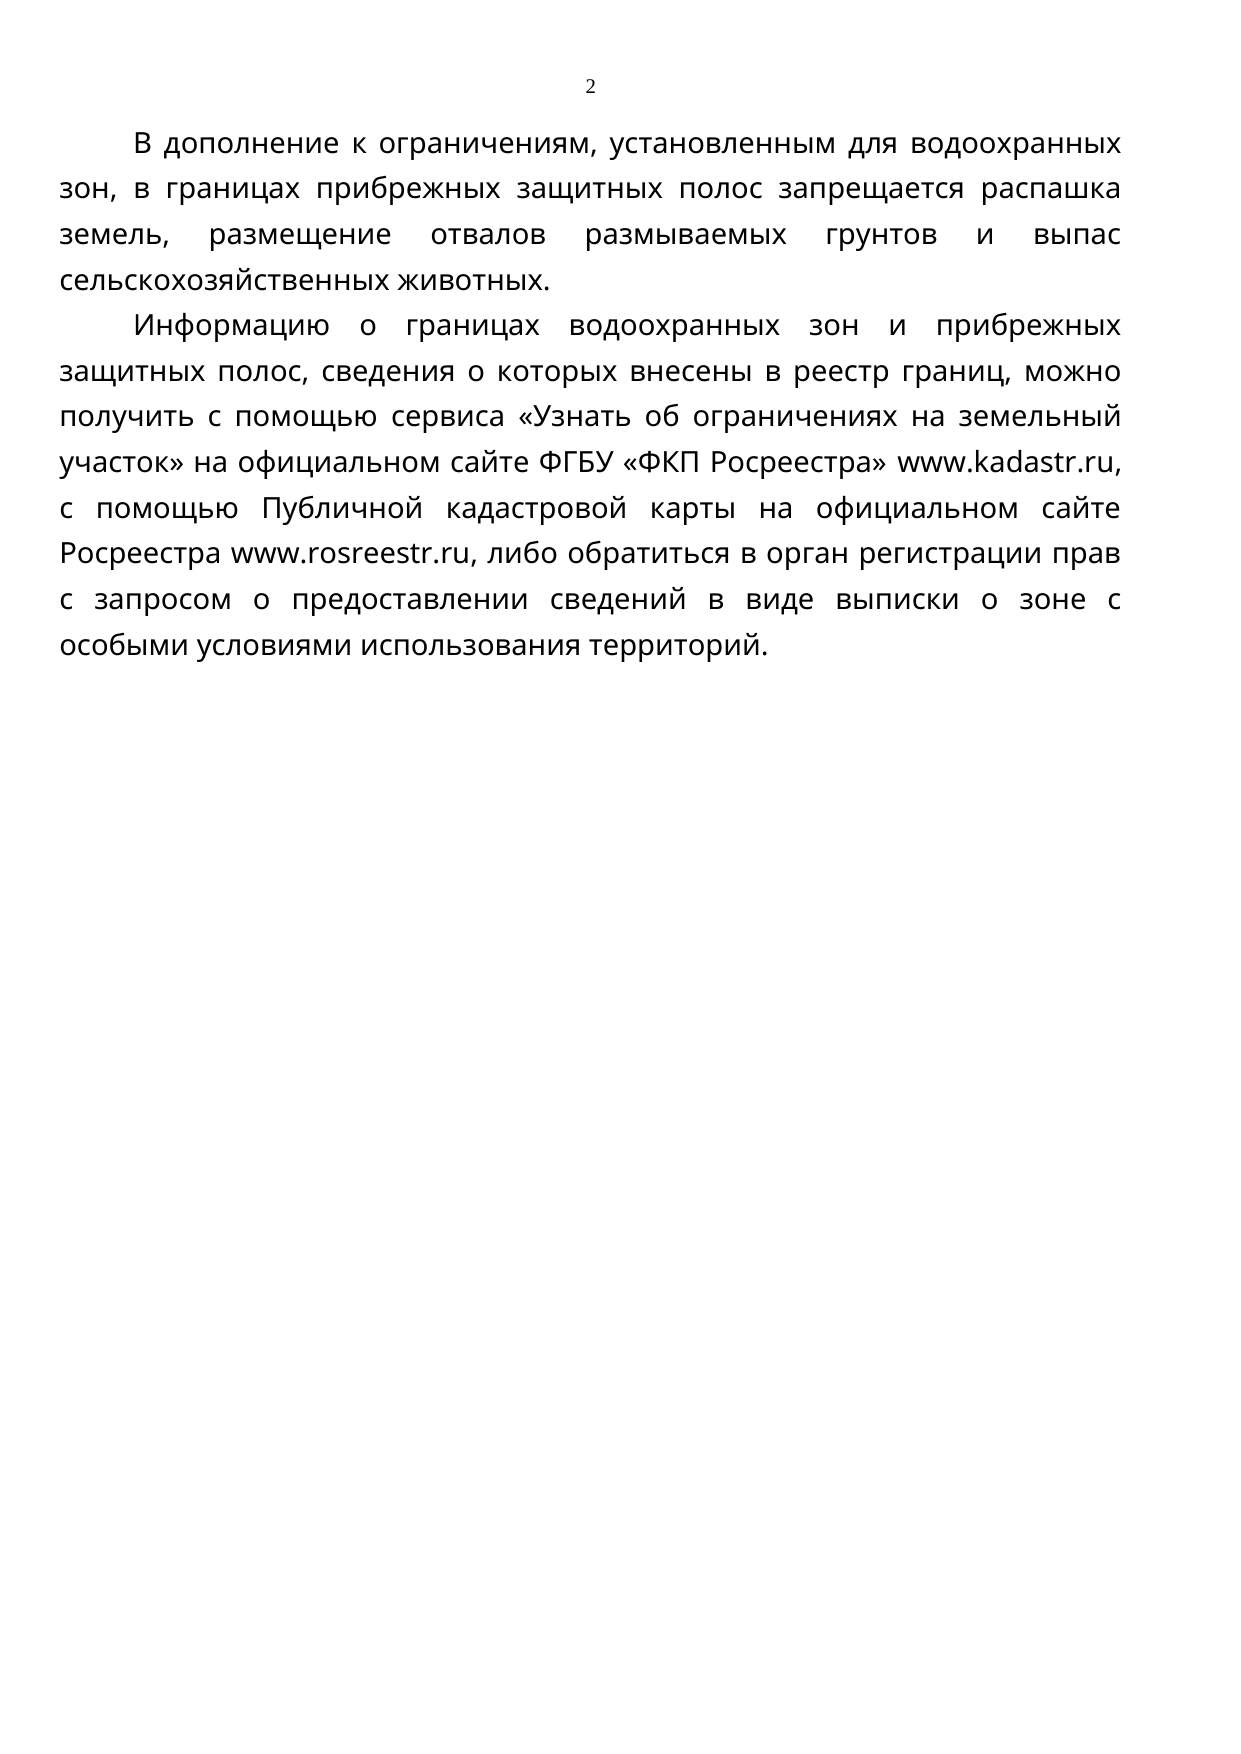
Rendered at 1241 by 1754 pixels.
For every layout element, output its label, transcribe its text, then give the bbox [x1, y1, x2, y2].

text В дополнение к ограничениям, установленным для водоохранных зон, в границах прибрежных защитных полос запрещается распашка земель, размещение отвалов размываемых грунтов и выпас сельскохозяйственных животных. [59, 122, 1122, 298]
text Информацию о границах водоохранных зон и прибрежных защитных полос, сведения о которых внесены в реестр границ, можно получить с помощью сервиса «Узнать об ограничениях на земельный участок» на официальном сайте ФГБУ «ФКП Росреестра» www.kadastr.ru, с помощью Публичной кадастровой карты на официальном сайте Росреестра www.rosreestr.ru, либо обратиться в орган регистрации прав с запросом о предоставлении сведений в виде выписки о зоне с особыми условиями использования территорий. [59, 304, 1122, 663]
